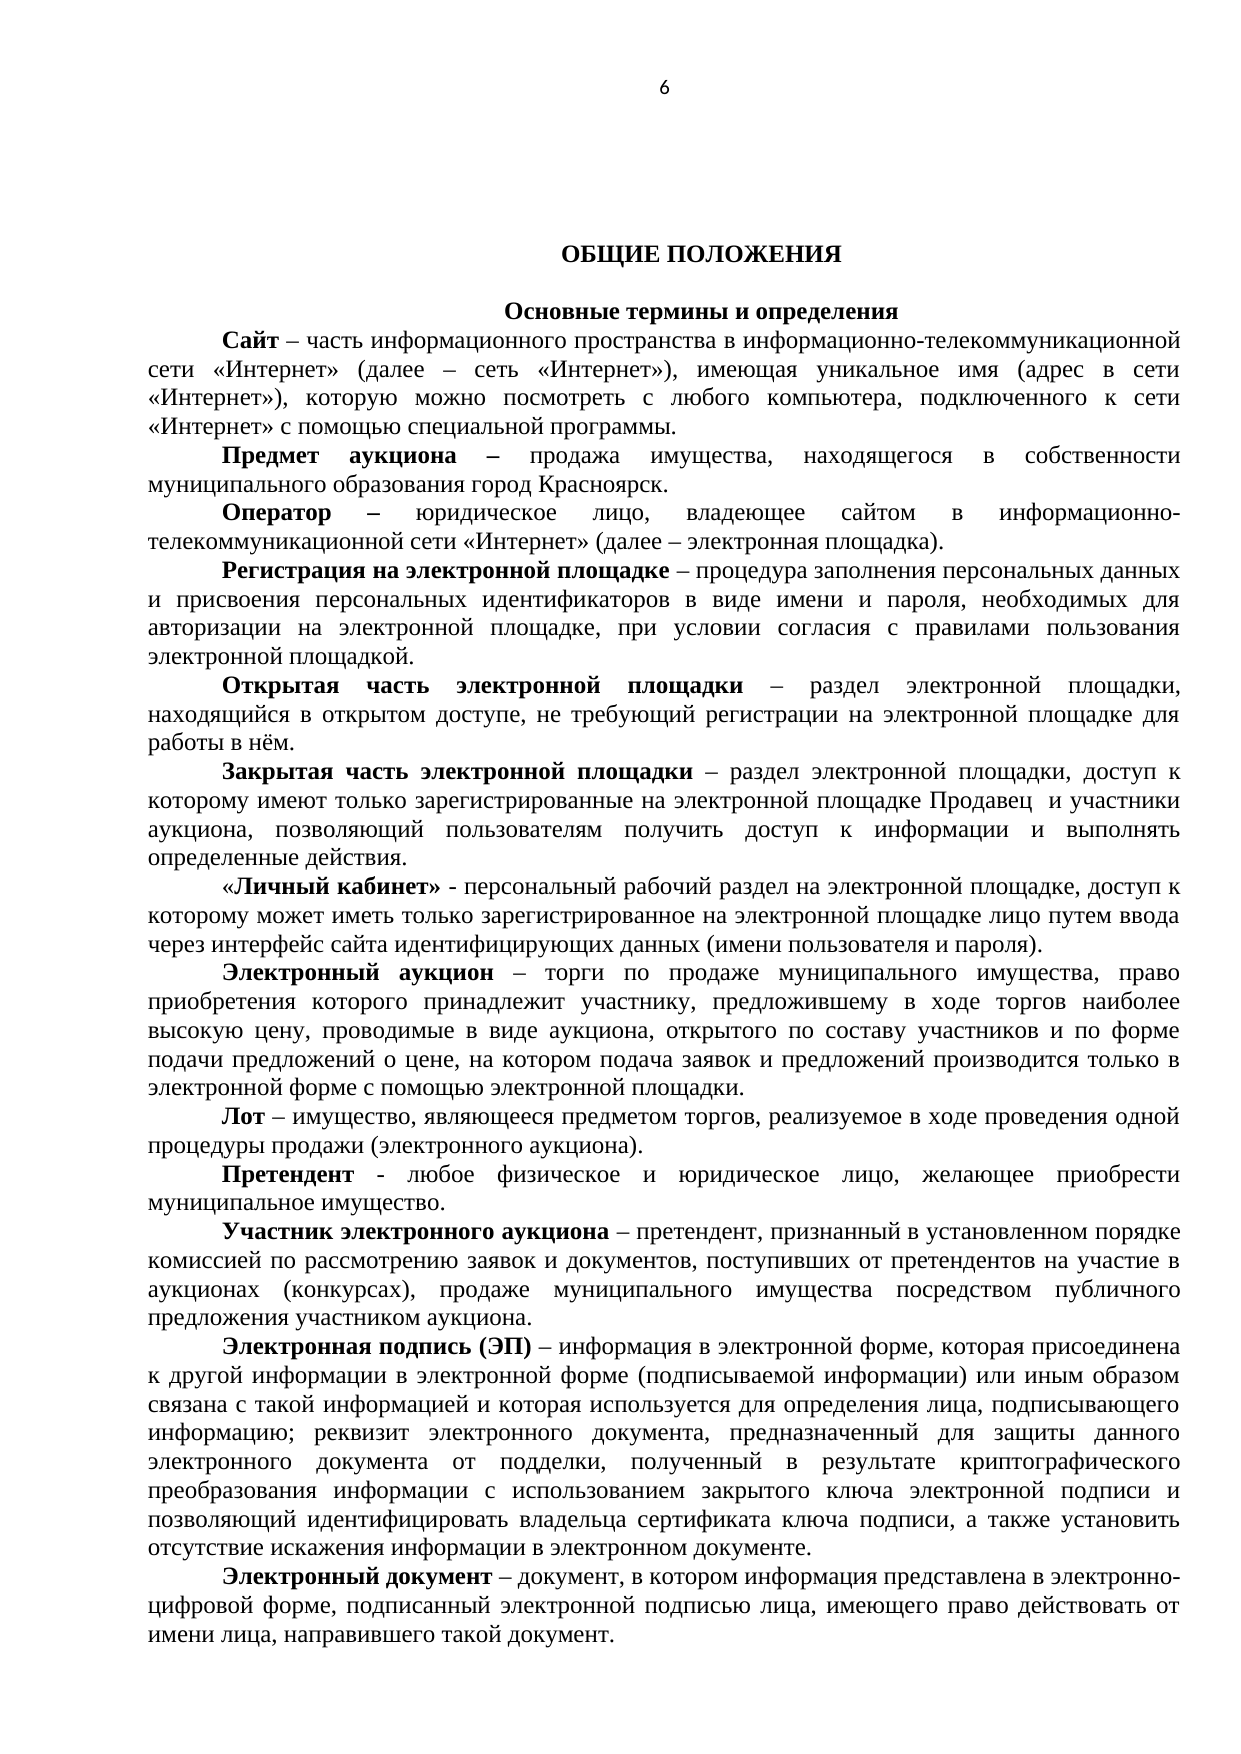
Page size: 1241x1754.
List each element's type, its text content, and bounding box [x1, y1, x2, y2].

text Электронный аукцион – торги по продаже муниципального имущества, право приобретения которого принадлежит участнику, предложившему в ходе торгов наиболее высокую цену, проводимые в виде аукциона, открытого по составу участников и по форме подачи предложений о цене, на котором подача заявок и предложений производится только в электронной форме с помощью электронной площадки. [148, 957, 1181, 1101]
text Открытая часть электронной площадки – раздел электронной площадки, находящийся в открытом доступе, не требующий регистрации на электронной площадке для работы в нём. [148, 670, 1181, 756]
text Основные термины и определения [148, 296, 1181, 325]
text Претендент - любое физическое и юридическое лицо, желающее приобрести муниципальное имущество. [148, 1159, 1181, 1216]
text Оператор – юридическое лицо, владеющее сайтом в информационно-телекоммуникационной сети «Интернет» (далее – электронная площадка). [148, 497, 1181, 555]
text Участник электронного аукциона – претендент, признанный в установленном порядке комиссией по рассмотрению заявок и документов, поступивших от претендентов на участие в аукционах (конкурсах), продаже муниципального имущества посредством публичного предложения участником аукциона. [148, 1216, 1181, 1331]
text Закрытая часть электронной площадки – раздел электронной площадки, доступ к которому имеют только зарегистрированные на электронной площадке Продавец и участники аукциона, позволяющий пользователям получить доступ к информации и выполнять определенные действия. [148, 756, 1181, 871]
text Сайт – часть информационного пространства в информационно-телекоммуникационной сети «Интернет» (далее – сеть «Интернет»), имеющая уникальное имя (адрес в сети «Интернет»), которую можно посмотреть с любого компьютера, подключенного к сети «Интернет» с помощью специальной программы. [148, 325, 1181, 440]
text Электронная подпись (ЭП) – информация в электронной форме, которая присоединена к другой информации в электронной форме (подписываемой информации) или иным образом связана с такой информацией и которая используется для определения лица, подписывающего информацию; реквизит электронного документа, предназначенный для защиты данного электронного документа от подделки, полученный в результате криптографического преобразования информации с использованием закрытого ключа электронной подписи и позволяющий идентифицировать владельца сертификата ключа подписи, а также установить отсутствие искажения информации в электронном документе. [148, 1331, 1181, 1561]
text Регистрация на электронной площадке – процедура заполнения персональных данных и присвоения персональных идентификаторов в виде имени и пароля, необходимых для авторизации на электронной площадке, при условии согласия с правилами пользования электронной площадкой. [148, 555, 1181, 670]
text Лот – имущество, являющееся предметом торгов, реализуемое в ходе проведения одной процедуры продажи (электронного аукциона). [148, 1101, 1181, 1159]
text «Личный кабинет» - персональный рабочий раздел на электронной площадке, доступ к которому может иметь только зарегистрированное на электронной площадке лицо путем ввода через интерфейс сайта идентифицирующих данных (имени пользователя и пароля). [148, 871, 1181, 957]
text ОБЩИЕ ПОЛОЖЕНИЯ [148, 239, 1181, 267]
text Предмет аукциона – продажа имущества, находящегося в собственности муниципального образования город Красноярск. [148, 440, 1181, 497]
text Электронный документ – документ, в котором информация представлена в электронно-цифровой форме, подписанный электронной подписью лица, имеющего право действовать от имени лица, направившего такой документ. [148, 1561, 1181, 1647]
